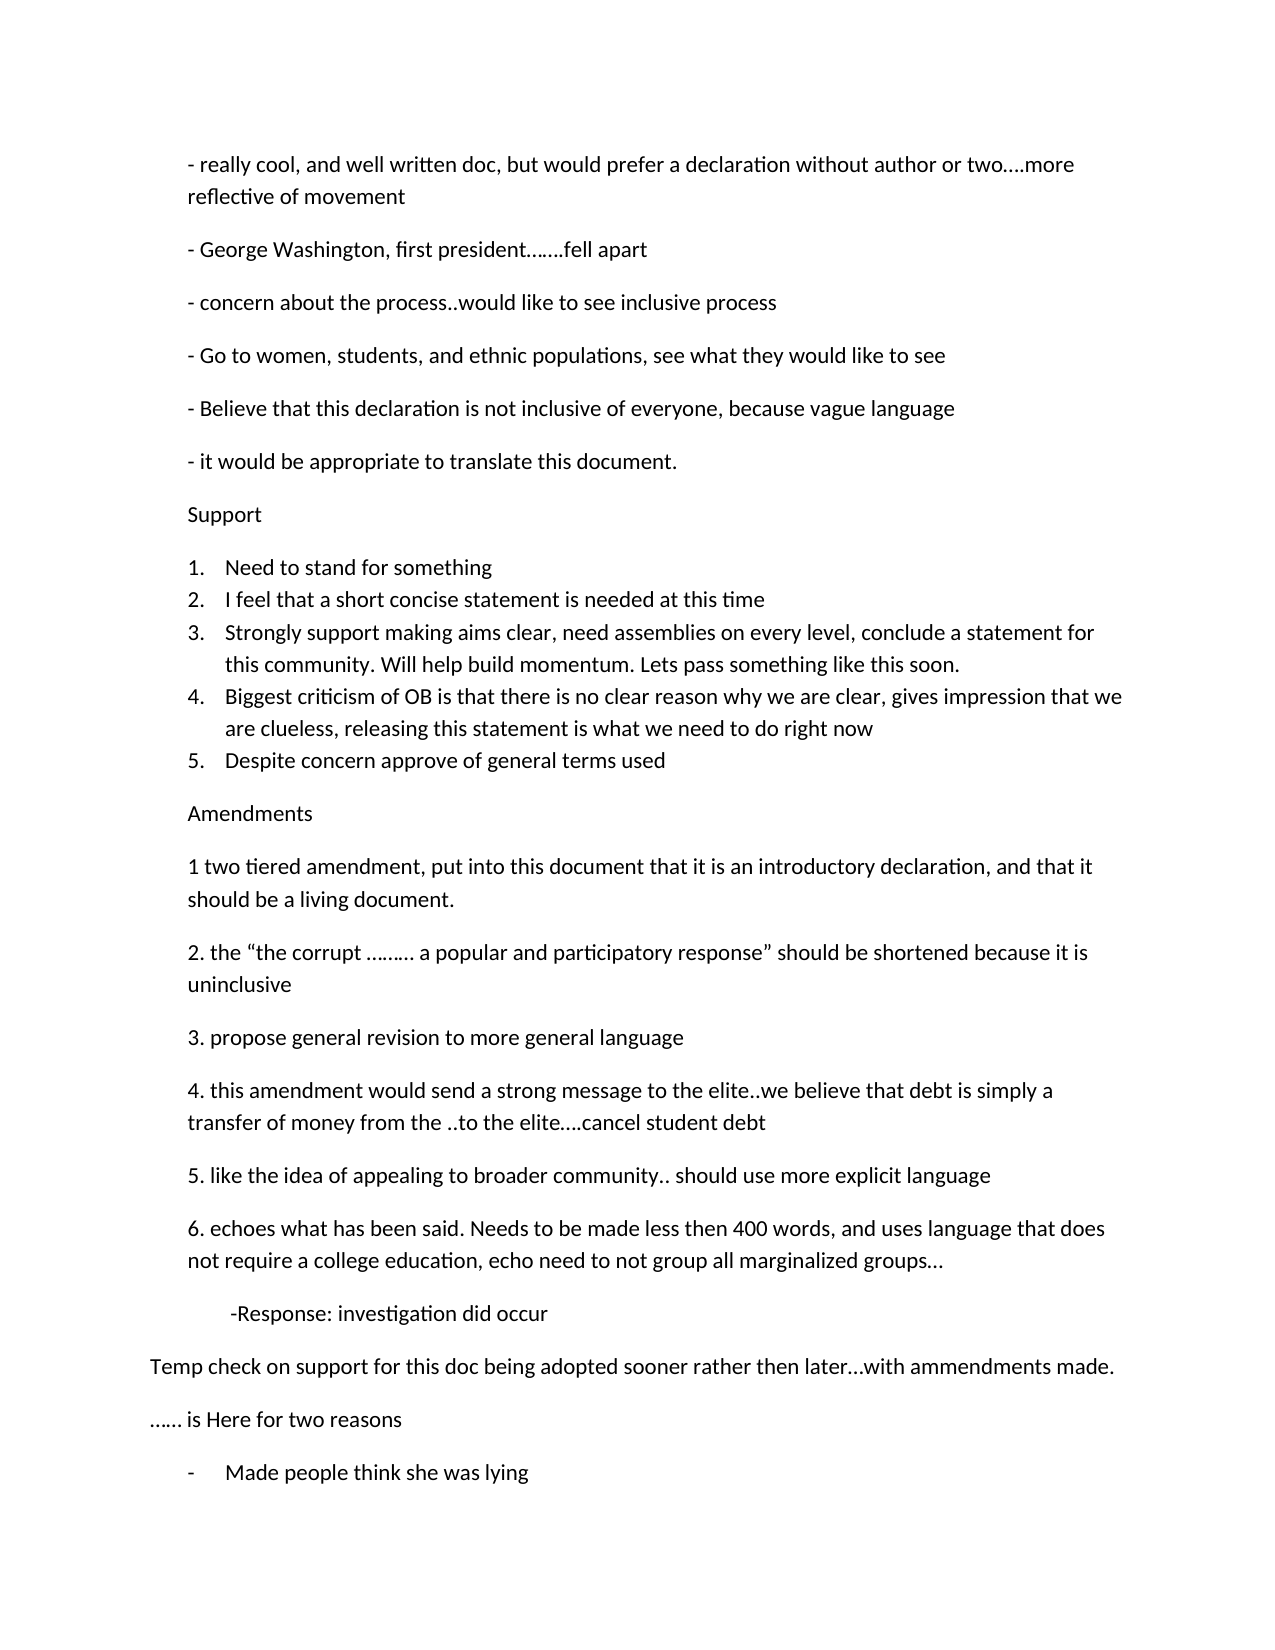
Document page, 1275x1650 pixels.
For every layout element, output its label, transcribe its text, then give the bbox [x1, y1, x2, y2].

text 3. propose general revision to more general language [187, 1023, 1125, 1051]
text Temp check on support for this doc being adopted sooner rather then later…with ammendments made. [150, 1352, 1125, 1380]
text - George Washington, first president…….fell apart [187, 235, 1125, 263]
text 2. the “the corrupt ……… a popular and participatory response” should be shortened because it is uninclusive [187, 938, 1125, 998]
text - Believe that this declaration is not inclusive of everyone, because vague language [187, 394, 1125, 422]
text - concern about the process..would like to see inclusive process [187, 288, 1125, 316]
text 4. this amendment would send a strong message to the elite..we believe that debt is simply a transfer of money from the ..to the elite….cancel student debt [187, 1076, 1125, 1136]
text 6. echoes what has been said. Needs to be made less then 400 words, and uses language that does not require a college education, echo need to not group all marginalized groups… [187, 1214, 1125, 1274]
text 5. like the idea of appealing to broader community.. should use more explicit language [187, 1161, 1125, 1189]
list Biggest criticism of OB is that there is no clear reason why we are clear, gives impression that we are clueless, releasing this statement is what we need to do right now [187, 682, 1125, 742]
text Amendments [187, 799, 1125, 827]
text Support [187, 500, 1125, 528]
list I feel that a short concise statement is needed at this time [187, 586, 1125, 613]
text - really cool, and well written doc, but would prefer a declaration without author or two….more reflective of movement [187, 150, 1125, 210]
list Made people think she was lying [187, 1458, 1125, 1486]
text …… is Here for two reasons [150, 1405, 1125, 1433]
text - it would be appropriate to translate this document. [187, 447, 1125, 475]
text 1 two tiered amendment, put into this document that it is an introductory declaration, and that it should be a living document. [187, 852, 1125, 913]
text -Response: investigation did occur [187, 1299, 1125, 1327]
text - Go to women, students, and ethnic populations, see what they would like to see [187, 341, 1125, 369]
list Despite concern approve of general terms used [187, 746, 1125, 774]
list Need to stand for something [187, 553, 1125, 581]
list Strongly support making aims clear, need assemblies on every level, conclude a statement for this community. Will help build momentum. Lets pass something like this soon. [187, 618, 1125, 678]
